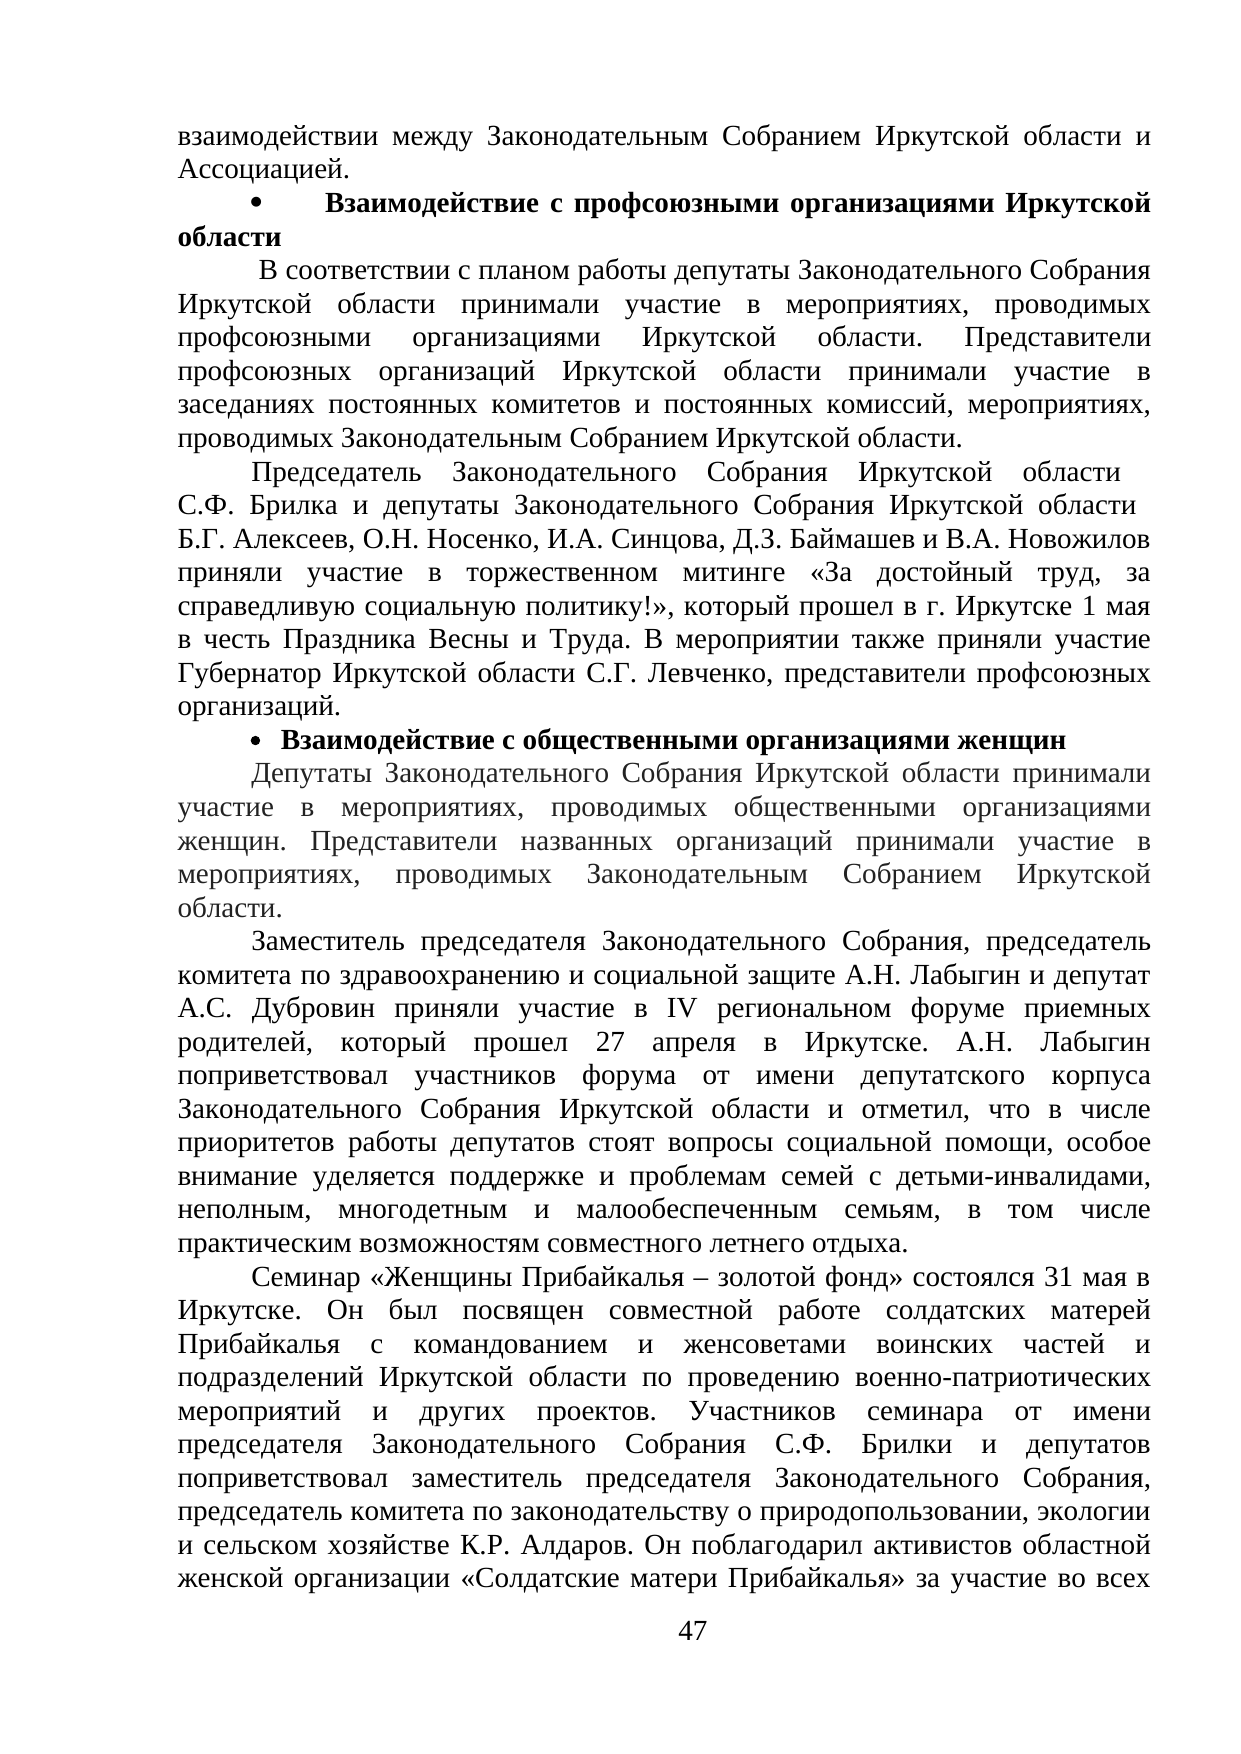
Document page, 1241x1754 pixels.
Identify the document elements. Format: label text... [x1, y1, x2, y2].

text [177, 118, 1152, 185]
text Депутаты Законодательного Собрания Иркутской области принимали участие в мероприятиях, проводимых общественными организациями женщин. Представители названных организаций принимали участие в мероприятиях, проводимых Законодательным Собранием Иркутской области. [177, 756, 1152, 923]
text Председатель Законодательного Собрания Иркутской области С.Ф. Брилка и депутаты Законодательного Собрания Иркутской области Б.Г. Алексеев, О.Н. Носенко, И.А. Синцова, Д.З. Баймашев и В.А. Новожилов приняли участие в торжественном митинге «За достойный труд, за справедливую социальную политику!», который прошел в г. Иркутске 1 мая в честь Праздника Весны и Труда. В мероприятии также приняли участие Губернатор Иркутской области С.Г. Левченко, представители профсоюзных организаций. [177, 454, 1152, 722]
text Заместитель председателя Законодательного Собрания, председатель комитета по здравоохранению и социальной защите А.Н. Лабыгин и депутат А.С. Дубровин приняли участие в IV региональном форуме приемных родителей, который прошел 27 апреля в Иркутске. А.Н. Лабыгин поприветствовал участников форума от имени депутатского корпуса Законодательного Собрания Иркутской области и отметил, что в числе приоритетов работы депутатов стоят вопросы социальной помощи, особое внимание уделяется поддержке и проблемам семей с детьми-инвалидами, неполным, многодетным и малообеспеченным семьям, в том числе практическим возможностям совместного летнего отдыха. [177, 923, 1152, 1259]
text В соответствии с планом работы депутаты Законодательного Собрания Иркутской области принимали участие в мероприятиях, проводимых профсоюзными организациями Иркутской области. Представители профсоюзных организаций Иркутской области принимали участие в заседаниях постоянных комитетов и постоянных комиссий, мероприятиях, проводимых Законодательным Собранием Иркутской области. [177, 252, 1152, 454]
list Взаимодействие с общественными организациями женщин [177, 722, 1152, 756]
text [177, 1259, 1152, 1594]
list Взаимодействие с профсоюзными организациями Иркутской области [177, 185, 1152, 252]
